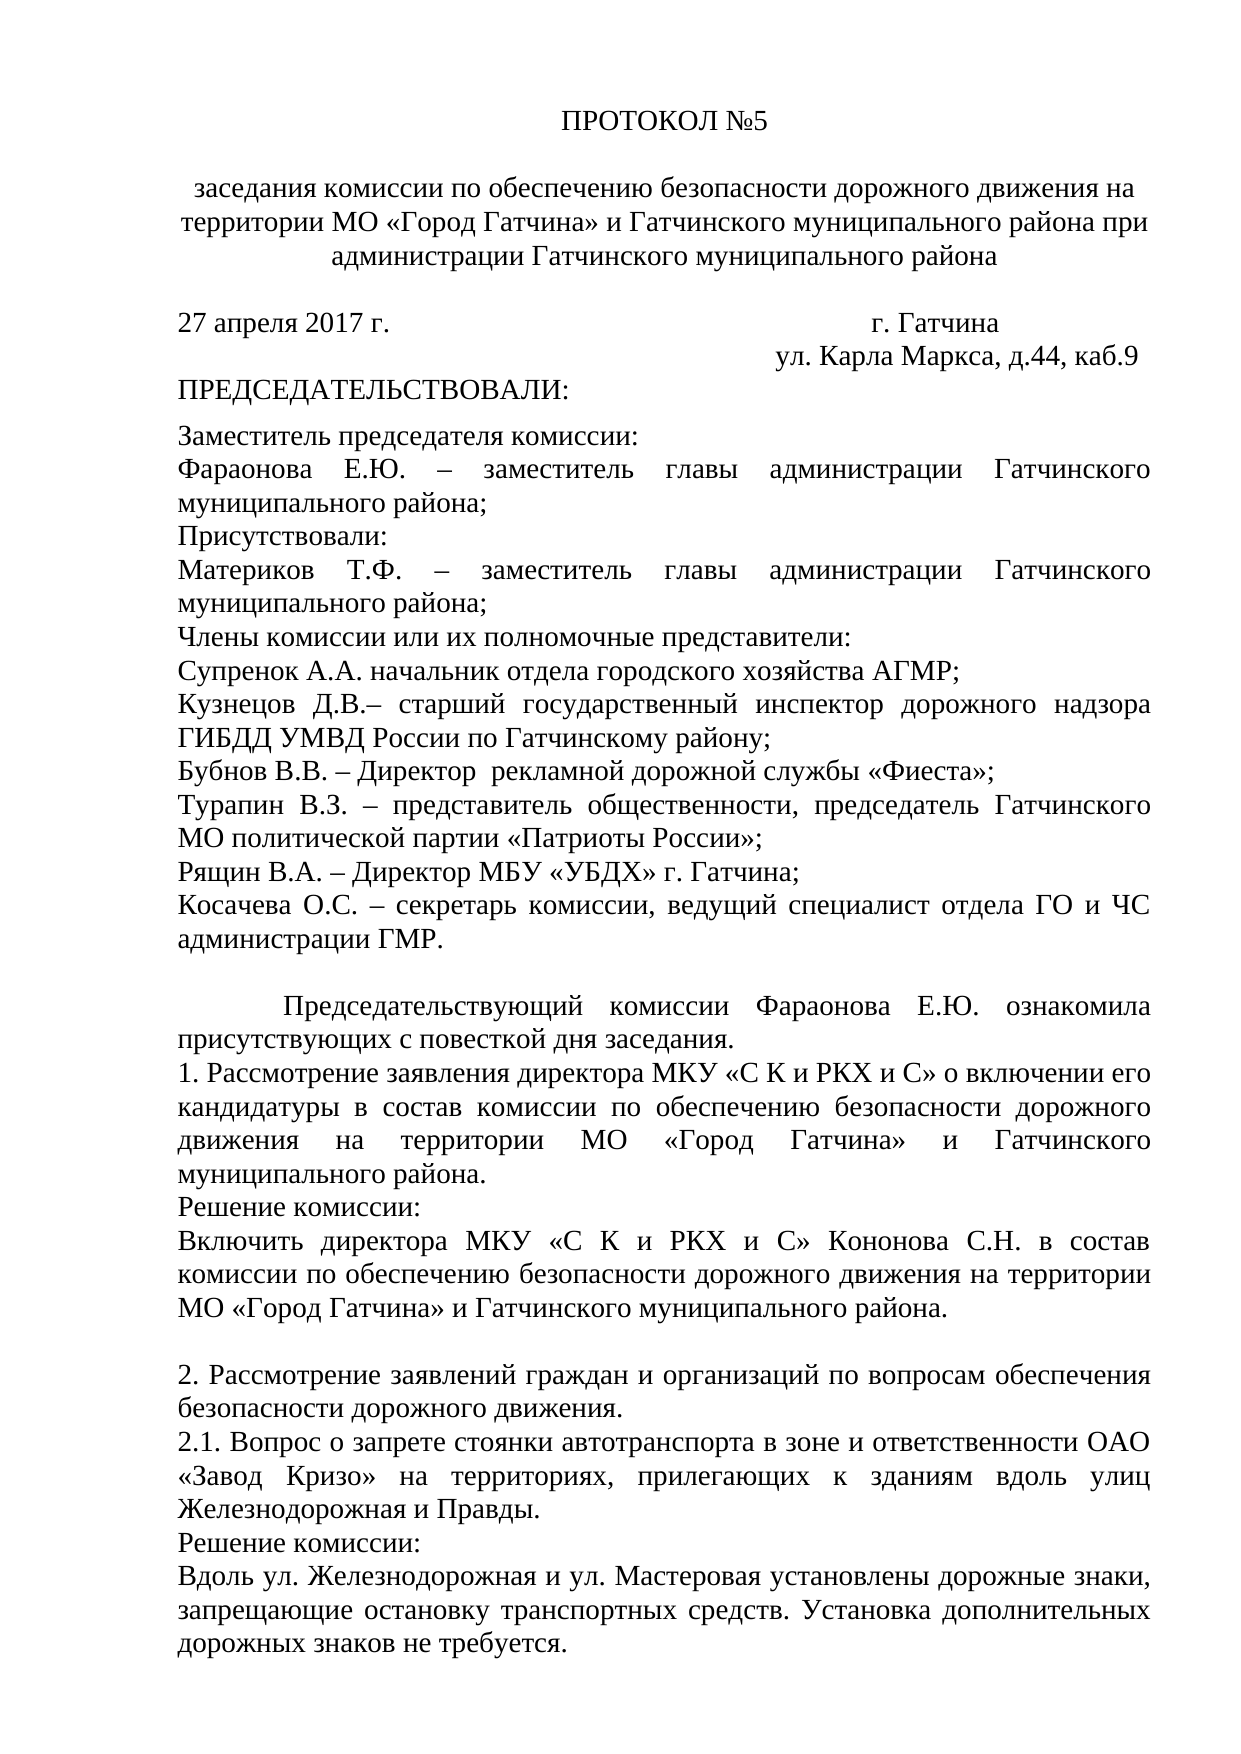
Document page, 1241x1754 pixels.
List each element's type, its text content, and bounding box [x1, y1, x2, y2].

text Члены комиссии или их полномочные представители: [177, 619, 1152, 653]
text Вдоль ул. Железнодорожная и ул. Мастеровая установлены дорожные знаки, запрещающие остановку транспортных средств. Установка дополнительных дорожных знаков не требуется. [177, 1558, 1152, 1659]
text Присутствовали: [177, 518, 1152, 552]
text Фараонова Е.Ю. – заместитель главы администрации Гатчинского муниципального района; [177, 451, 1152, 518]
text Включить директора МКУ «С К и РКХ и С» Кононова С.Н. в состав комиссии по обеспечению безопасности дорожного движения на территории МО «Город Гатчина» и Гатчинского муниципального района. [177, 1223, 1152, 1323]
text Решение комиссии: [177, 1189, 1152, 1223]
text 27 апреля 2017 г. г. Гатчина [177, 305, 1152, 338]
text 2.1. Вопрос о запрете стоянки автотранспорта в зоне и ответственности ОАО «Завод Кризо» на территориях, прилегающих к зданиям вдоль улиц Железнодорожная и Правды. [177, 1424, 1152, 1525]
text Бубнов В.В. – Директор рекламной дорожной службы «Фиеста»; [177, 753, 1152, 787]
text Рящин В.А. – Директор МБУ «УБДХ» г. Гатчина; [177, 854, 1152, 887]
text Заместитель председателя комиссии: [177, 418, 1152, 451]
text Косачева О.С. – секретарь комиссии, ведущий специалист отдела ГО и ЧС администрации ГМР. [177, 887, 1152, 954]
text 2. Рассмотрение заявлений граждан и организаций по вопросам обеспечения безопасности дорожного движения. [177, 1357, 1152, 1424]
text 1. Рассмотрение заявления директора МКУ «С К и РКХ и С» о включении его кандидатуры в состав комиссии по обеспечению безопасности дорожного движения на территории МО «Город Гатчина» и Гатчинского муниципального района. [177, 1055, 1152, 1189]
text ПРЕДСЕДАТЕЛЬСТВОВАЛИ: [177, 372, 1152, 405]
text Председательствующий комиссии Фараонова Е.Ю. ознакомила присутствующих с повесткой дня заседания. [177, 988, 1152, 1055]
text Супренок А.А. начальник отдела городского хозяйства АГМР; [177, 653, 1152, 686]
text Решение комиссии: [177, 1525, 1152, 1558]
title ПРОТОКОЛ №5 [177, 103, 1152, 137]
text ул. Карла Маркса, д.44, каб.9 [177, 338, 1152, 372]
text Турапин В.З. – представитель общественности, председатель Гатчинского МО политической партии «Патриоты России»; [177, 787, 1152, 854]
text Материков Т.Ф. – заместитель главы администрации Гатчинского муниципального района; [177, 552, 1152, 619]
text Кузнецов Д.В.– старший государственный инспектор дорожного надзора ГИБДД УМВД России по Гатчинскому району; [177, 686, 1152, 753]
text заседания комиссии по обеспечению безопасности дорожного движения на территории МО «Город Гатчина» и Гатчинского муниципального района при администрации Гатчинского муниципального района [177, 171, 1152, 271]
